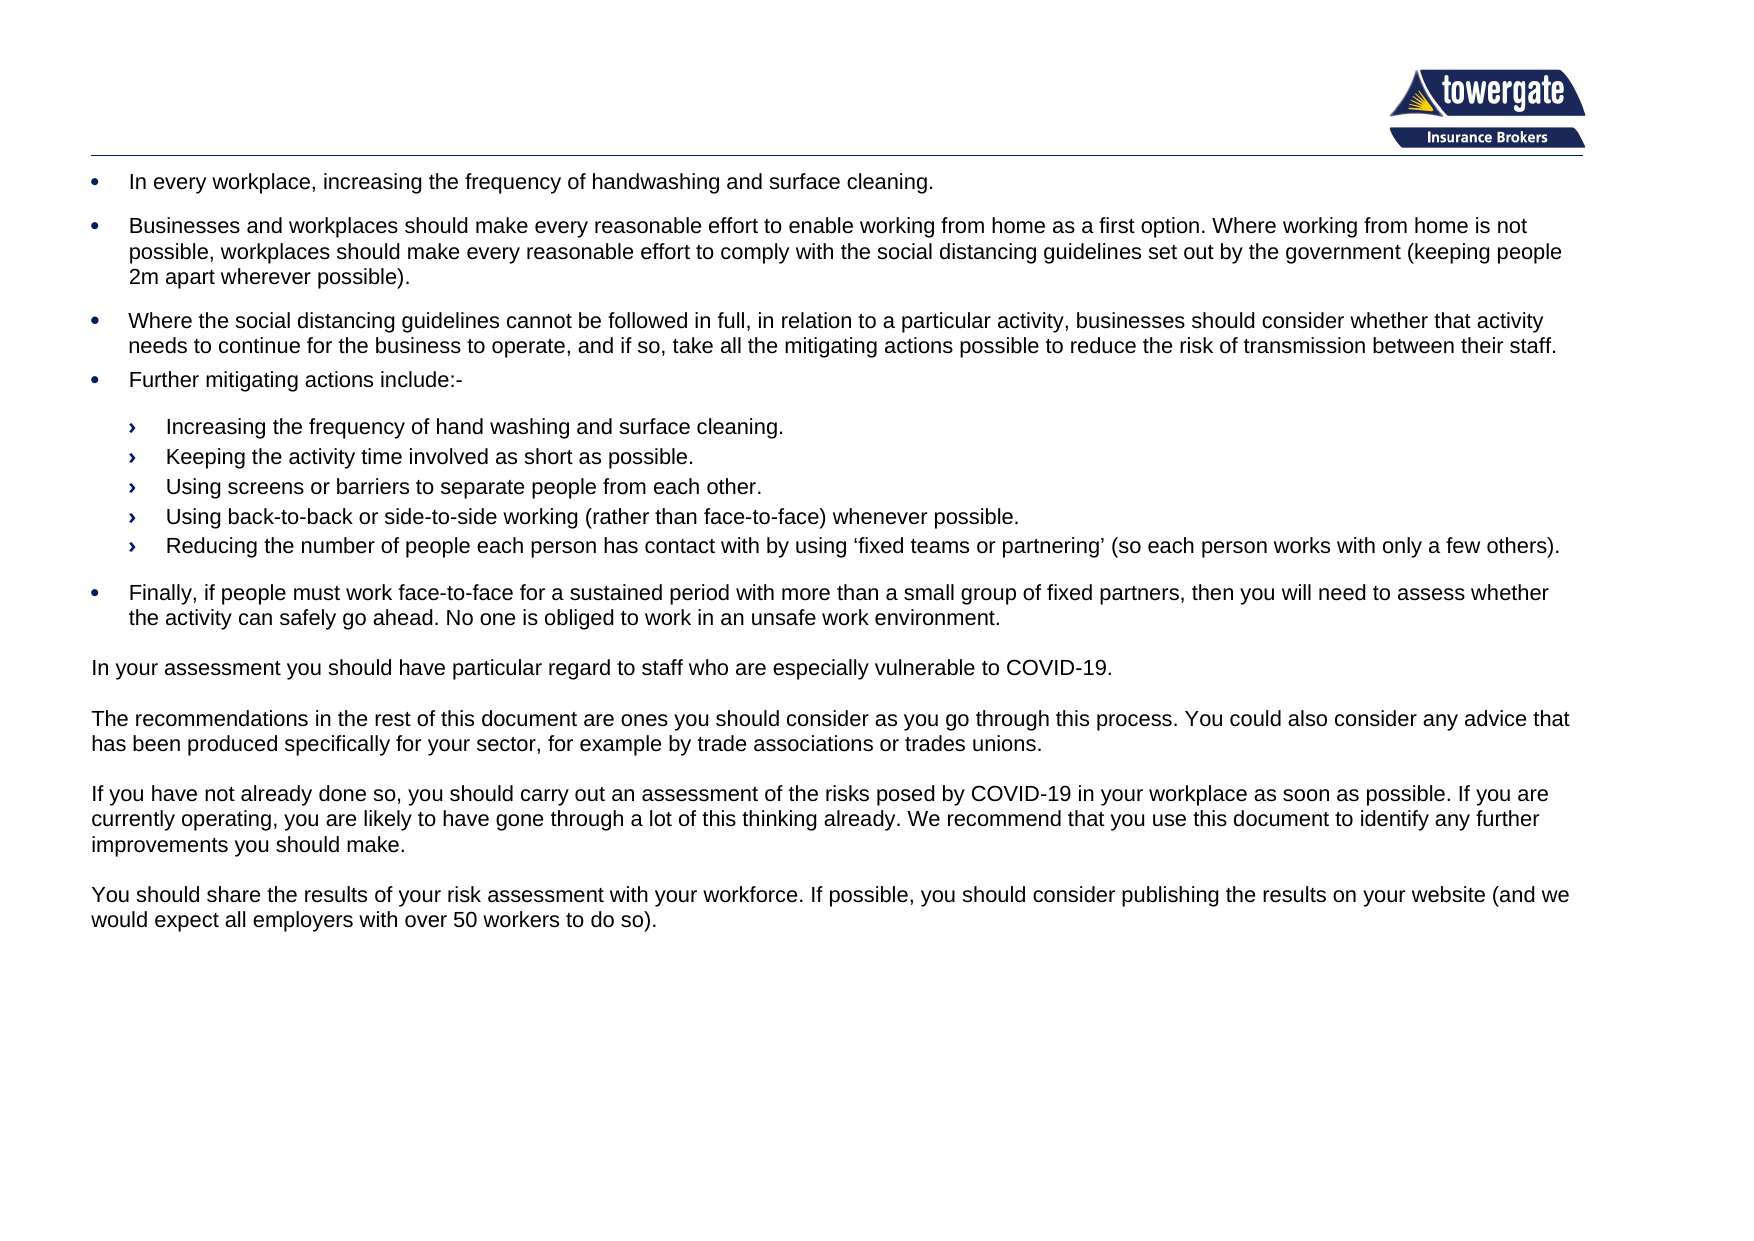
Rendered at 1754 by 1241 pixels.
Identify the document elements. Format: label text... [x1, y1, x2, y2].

text Using back-to-back or side-to-side working (rather than face-to-face) whenever possible. [128, 501, 1583, 530]
picture [1373, 62, 1601, 156]
text Further mitigating actions include:- [91, 367, 1583, 392]
text The recommendations in the rest of this document are ones you should consider as you go through this process. You could also consider any advice that has been produced specifically for your sector, for example by trade associations or trades unions. [91, 705, 1583, 756]
text You should share the results of your risk assessment with your workforce. If possible, you should consider publishing the results on your website (and we would expect all employers with over 50 workers to do so). [91, 882, 1583, 932]
text Reducing the number of people each person has contact with by using ‘fixed teams or partnering’ (so each person works with only a few others). [128, 530, 1583, 560]
text Increasing the frequency of hand washing and surface cleaning. [128, 411, 1583, 441]
text Finally, if people must work face-to-face for a sustained period with more than a small group of fixed partners, then you will need to assess whether the activity can safely go ahead. No one is obliged to work in an unsafe work environment. [91, 579, 1583, 630]
text In every workplace, increasing the frequency of handwashing and surface cleaning. [91, 169, 1583, 194]
text If you have not already done so, you should carry out an assessment of the risks posed by COVID-19 in your workplace as soon as possible. If you are currently operating, you are likely to have gone through a lot of this thinking already. We recommend that you use this document to identify any further improvements you should make. [91, 781, 1583, 857]
text Keeping the activity time involved as short as possible. [128, 441, 1583, 471]
text Businesses and workplaces should make every reasonable effort to enable working from home as a first option. Where working from home is not possible, workplaces should make every reasonable effort to comply with the social distancing guidelines set out by the government (keeping people 2m apart wherever possible). [91, 213, 1583, 289]
text Where the social distancing guidelines cannot be followed in full, in relation to a particular activity, businesses should consider whether that activity needs to continue for the business to operate, and if so, take all the mitigating actions possible to reduce the risk of transmission between their staff. [91, 308, 1583, 358]
text In your assessment you should have particular regard to staff who are especially vulnerable to COVID-19. [91, 655, 1583, 680]
text Using screens or barriers to separate people from each other. [128, 471, 1583, 501]
